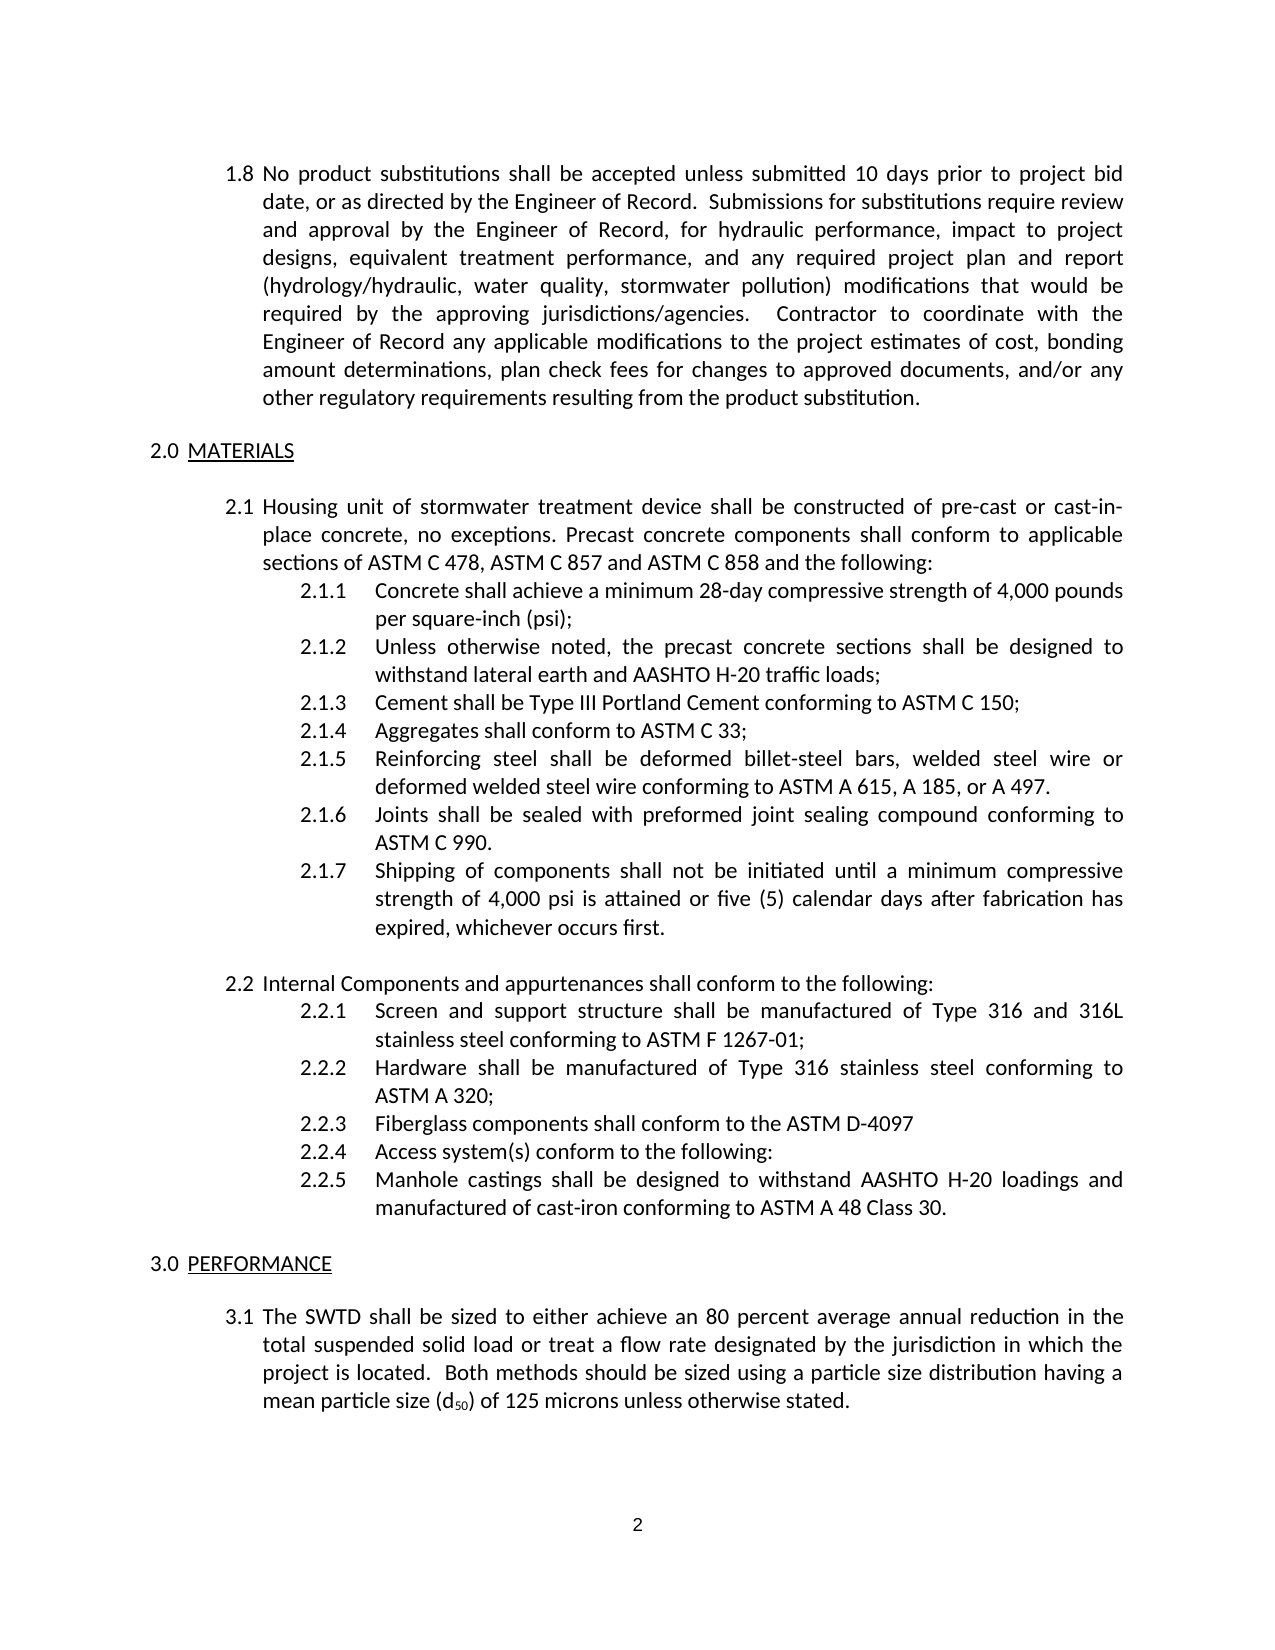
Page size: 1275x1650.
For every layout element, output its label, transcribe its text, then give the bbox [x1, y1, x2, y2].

list Shipping of components shall not be initiated until a minimum compressive strength of 4,000 psi is attained or five (5) calendar days after fabrication has expired, whichever occurs first. [300, 857, 1125, 941]
list PERFORMANCE [150, 1249, 1125, 1277]
list Reinforcing steel shall be deformed billet-steel bars, welded steel wire or deformed welded steel wire conforming to ASTM A 615, A 185, or A 497. [300, 744, 1125, 801]
list Concrete shall achieve a minimum 28-day compressive strength of 4,000 pounds per square-inch (psi); [300, 576, 1125, 632]
list MATERIALS [150, 436, 1125, 464]
list Unless otherwise noted, the precast concrete sections shall be designed to withstand lateral earth and AASHTO H-20 traffic loads; [300, 632, 1125, 688]
list Fiberglass components shall conform to the ASTM D-4097 [300, 1109, 1125, 1137]
list Housing unit of stormwater treatment device shall be constructed of pre-cast or cast-in-place concrete, no exceptions. Precast concrete components shall conform to applicable sections of ASTM C 478, ASTM C 857 and ASTM C 858 and the following: [225, 492, 1125, 576]
list Hardware shall be manufactured of Type 316 stainless steel conforming to ASTM A 320; [300, 1053, 1125, 1109]
list Manhole castings shall be designed to withstand AASHTO H-20 loadings and manufactured of cast-iron conforming to ASTM A 48 Class 30. [300, 1165, 1125, 1221]
list Joints shall be sealed with preformed joint sealing compound conforming to ASTM C 990. [300, 801, 1125, 857]
list Cement shall be Type III Portland Cement conforming to ASTM C 150; [300, 688, 1125, 716]
list Screen and support structure shall be manufactured of Type 316 and 316L stainless steel conforming to ASTM F 1267-01; [300, 997, 1125, 1053]
list Aggregates shall conform to ASTM C 33; [300, 716, 1125, 744]
list No product substitutions shall be accepted unless submitted 10 days prior to project bid date, or as directed by the Engineer of Record. Submissions for substitutions require review and approval by the Engineer of Record, for hydraulic performance, impact to project designs, equivalent treatment performance, and any required project plan and report (hydrology/hydraulic, water quality, stormwater pollution) modifications that would be required by the approving jurisdictions/agencies. Contractor to coordinate with the Engineer of Record any applicable modifications to the project estimates of cost, bonding amount determinations, plan check fees for changes to approved documents, and/or any other regulatory requirements resulting from the product substitution. [225, 159, 1125, 411]
list The SWTD shall be sized to either achieve an 80 percent average annual reduction in the total suspended solid load or treat a flow rate designated by the jurisdiction in which the project is located. Both methods should be sized using a particle size distribution having a mean particle size (d50) of 125 microns unless otherwise stated. [225, 1302, 1125, 1414]
list Access system(s) conform to the following: [300, 1137, 1125, 1165]
list Internal Components and appurtenances shall conform to the following: [225, 969, 1125, 997]
